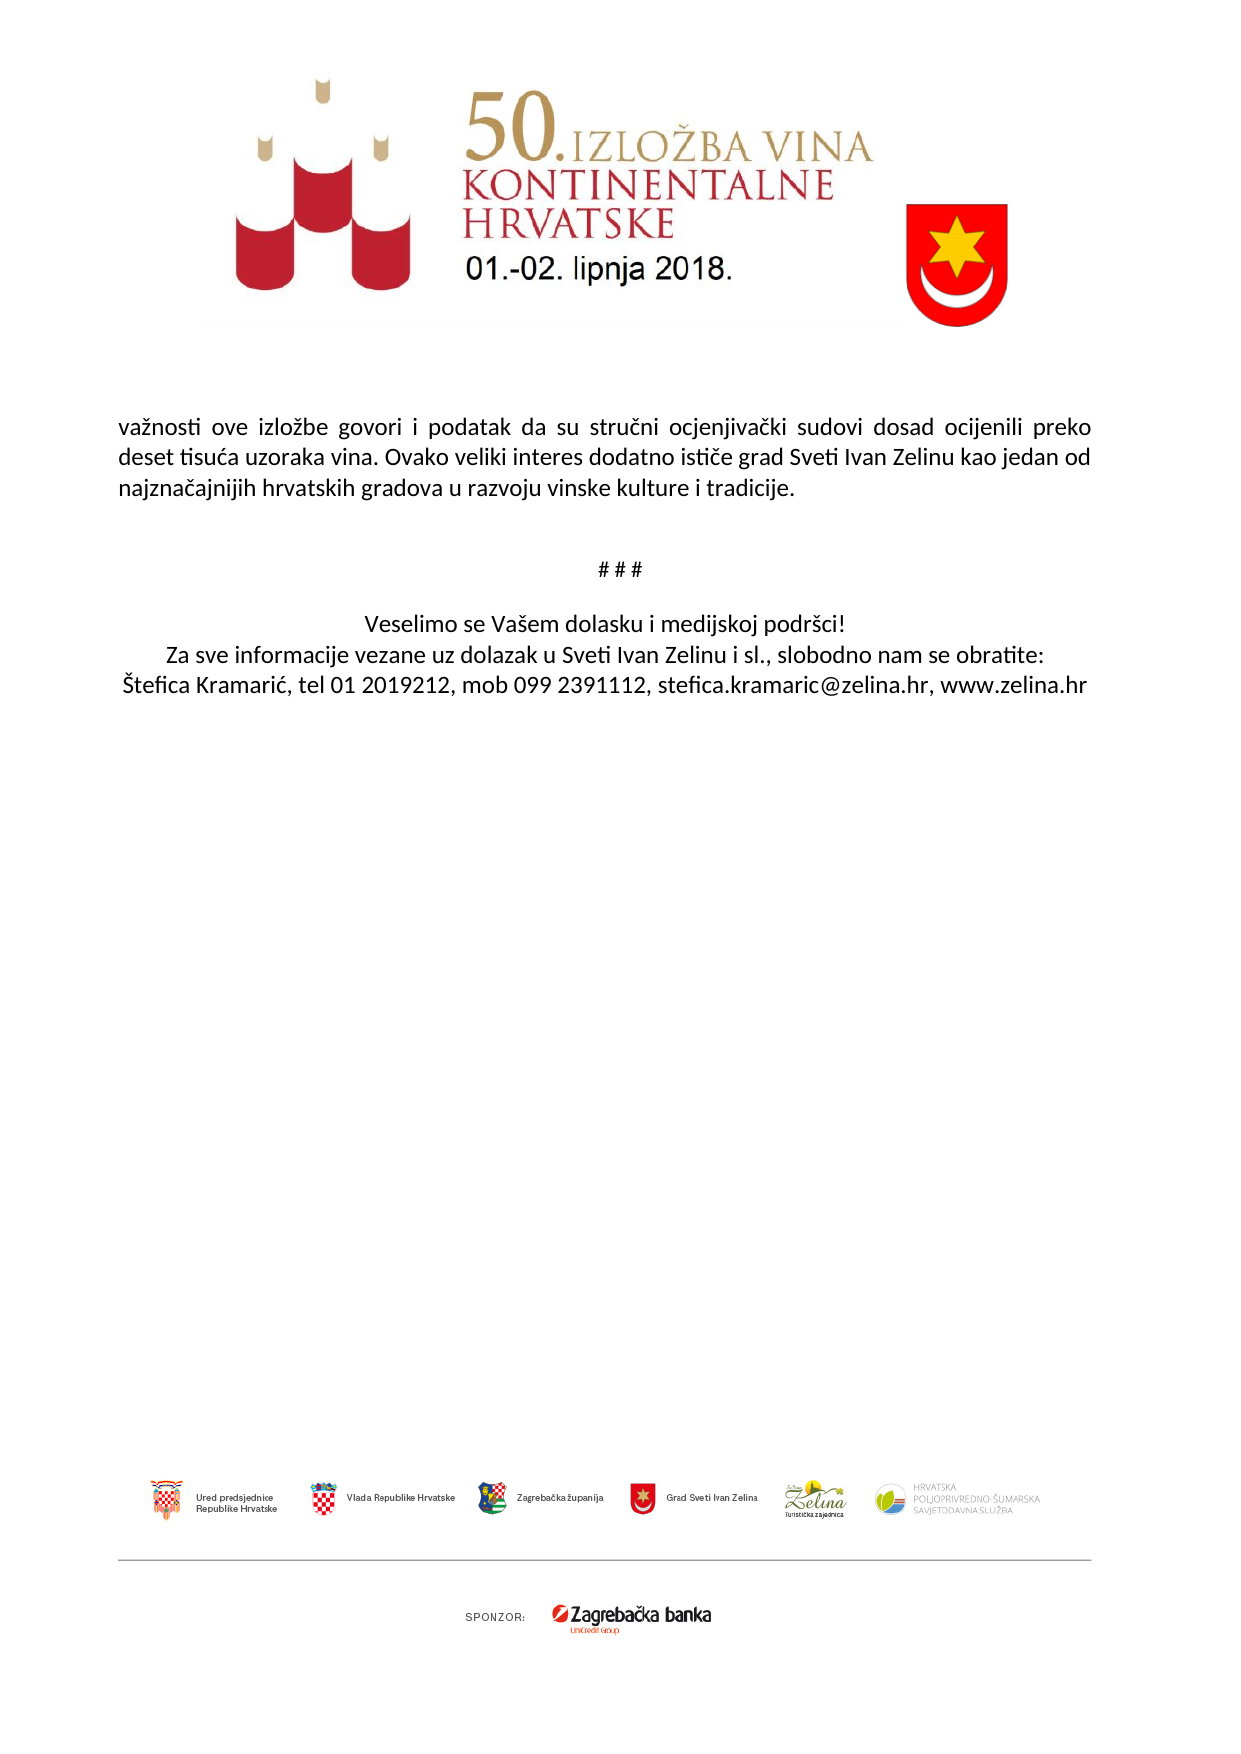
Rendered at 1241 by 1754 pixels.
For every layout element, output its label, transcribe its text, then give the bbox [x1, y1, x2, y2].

text Veselimo se Vašem dolasku i medijskoj podršci! [118, 608, 1093, 639]
text Za sve informacije vezane uz dolazak u Sveti Ivan Zelinu i sl., slobodno nam se obratite: [118, 639, 1093, 669]
picture [203, 73, 1008, 327]
picture [118, 1429, 1092, 1681]
text Štefica Kramarić, tel 01 2019212, mob 099 2391112, stefica.kramaric@zelina.hr, www.zelina.hr [118, 669, 1093, 700]
text # # # [118, 555, 1122, 583]
